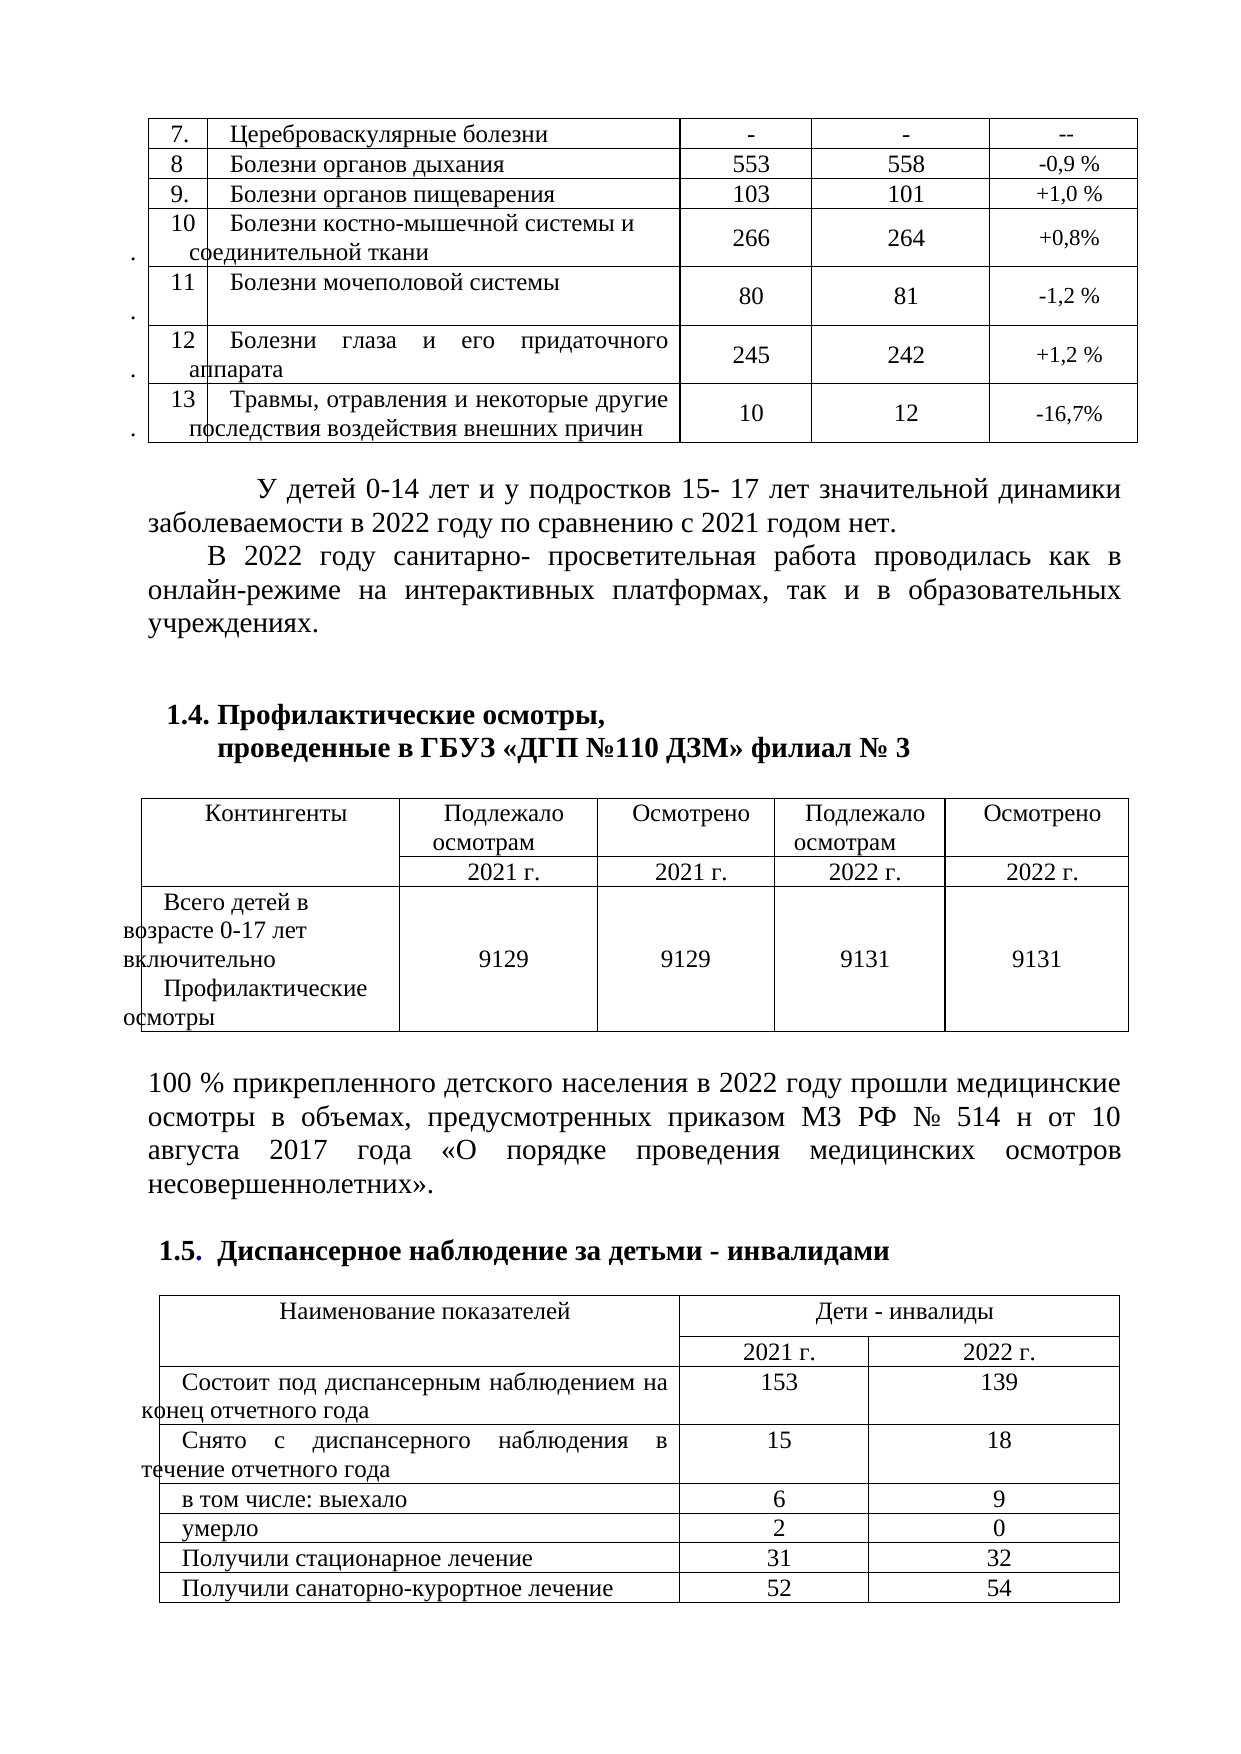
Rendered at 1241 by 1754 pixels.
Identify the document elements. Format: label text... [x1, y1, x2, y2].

table_cell 2022 г. [775, 857, 944, 886]
table_cell - [681, 119, 811, 148]
table_cell в том числе: выехало [160, 1484, 679, 1512]
table_header Наименование показателей [160, 1296, 679, 1366]
table_cell -0,9 % [990, 149, 1137, 178]
table_cell -1,2 % [990, 267, 1137, 324]
table_cell 264 [812, 209, 989, 266]
text В 2022 году санитарно- просветительная работа проводилась как в онлайн-режиме на интерактивных платформах, так и в образовательных учреждениях. [148, 538, 1122, 639]
table_cell 6 [680, 1484, 868, 1512]
text 100 % прикрепленного детского населения в 2022 году прошли медицинские осмотры в объемах, предусмотренных приказом МЗ РФ № 514 н от 10 августа 2017 года «О порядке проведения медицинских осмотров несовершеннолетних». [148, 1065, 1122, 1199]
table_cell Болезни мочеполовой системы [208, 267, 679, 324]
table_cell Болезни глаза и его придаточного аппарата [208, 326, 679, 383]
table_header Осмотрено [946, 799, 1128, 856]
table_cell -- [990, 119, 1137, 148]
table_cell Получили стационарное лечение [160, 1543, 679, 1572]
text У детей 0-14 лет и у подростков 15- 17 лет значительной динамики заболеваемости в 2022 году по сравнению с 2021 годом нет. [148, 471, 1122, 538]
table_cell 54 [869, 1573, 1119, 1602]
table_header Подлежало осмотрам [400, 799, 597, 856]
table_cell 52 [680, 1573, 868, 1602]
table_cell -16,7% [990, 384, 1137, 442]
table_cell 13. [149, 384, 207, 442]
table_cell 12 [812, 384, 989, 442]
table_cell +0,8% [990, 209, 1137, 266]
table_cell 8 [149, 149, 207, 178]
table_header Контингенты [142, 799, 399, 886]
table_cell Болезни костно-мышечной системы и соединительной ткани [208, 209, 679, 266]
table_cell Болезни органов пищеварения [208, 179, 679, 207]
table_cell 80 [681, 267, 811, 324]
table_cell 9. [149, 179, 207, 207]
table_cell - [812, 119, 989, 148]
table_cell 31 [680, 1543, 868, 1572]
table_cell 10. [149, 209, 207, 266]
text проведенные в ГБУЗ «ДГП №110 ДЗМ» филиал № 3 [118, 730, 1122, 764]
table_cell Снято с диспансерного наблюдения в течение отчетного года [160, 1425, 679, 1483]
table_cell 558 [812, 149, 989, 178]
table_header Дети - инвалиды [680, 1296, 1119, 1336]
table_cell 245 [681, 326, 811, 383]
table_cell Всего детей в возрасте 0-17 лет включительно Профилактические осмотры [142, 887, 399, 1031]
table_header Осмотрено [598, 799, 774, 856]
table_cell 2021 г. [598, 857, 774, 886]
table_cell 103 [681, 179, 811, 207]
text 1.4. Профилактические осмотры, [118, 697, 1122, 730]
table_header Подлежало осмотрам [775, 799, 944, 856]
table_cell Травмы, отравления и некоторые другие последствия воздействия внешних причин [208, 384, 679, 442]
table_cell +1,2 % [990, 326, 1137, 383]
table_cell 139 [869, 1367, 1119, 1424]
table_cell 153 [680, 1367, 868, 1424]
table_cell 2 [680, 1514, 868, 1542]
table_cell 2022 г. [869, 1337, 1119, 1366]
table_cell 12. [149, 326, 207, 383]
table_cell 9131 [775, 887, 944, 1031]
table_cell 242 [812, 326, 989, 383]
table_cell 2022 г. [946, 857, 1128, 886]
table_cell 9129 [400, 887, 597, 1031]
table_cell 9 [869, 1484, 1119, 1512]
table_cell 7. [149, 119, 207, 148]
table_cell +1,0 % [990, 179, 1137, 207]
table_cell Состоит под диспансерным наблюдением на конец отчетного года [160, 1367, 679, 1424]
table_cell 553 [681, 149, 811, 178]
table_cell 32 [869, 1543, 1119, 1572]
table_cell 266 [681, 209, 811, 266]
table_cell 9131 [946, 887, 1128, 1031]
table_cell 101 [812, 179, 989, 207]
table_cell Болезни органов дыхания [208, 149, 679, 178]
table_cell 0 [869, 1514, 1119, 1542]
table_cell Получили санаторно-курортное лечение [160, 1573, 679, 1602]
table_cell Цереброваскулярные болезни [208, 119, 679, 148]
table_cell 15 [680, 1425, 868, 1483]
table_cell умерло [160, 1514, 679, 1542]
table_cell 9129 [598, 887, 774, 1031]
table_cell 11. [149, 267, 207, 324]
table_cell 2021 г. [400, 857, 597, 886]
table_cell 81 [812, 267, 989, 324]
text 1.5. Диспансерное наблюдение за детьми - инвалидами [118, 1233, 1122, 1266]
table_cell 10 [681, 384, 811, 442]
table_cell 2021 г. [680, 1337, 868, 1366]
table_cell 18 [869, 1425, 1119, 1483]
